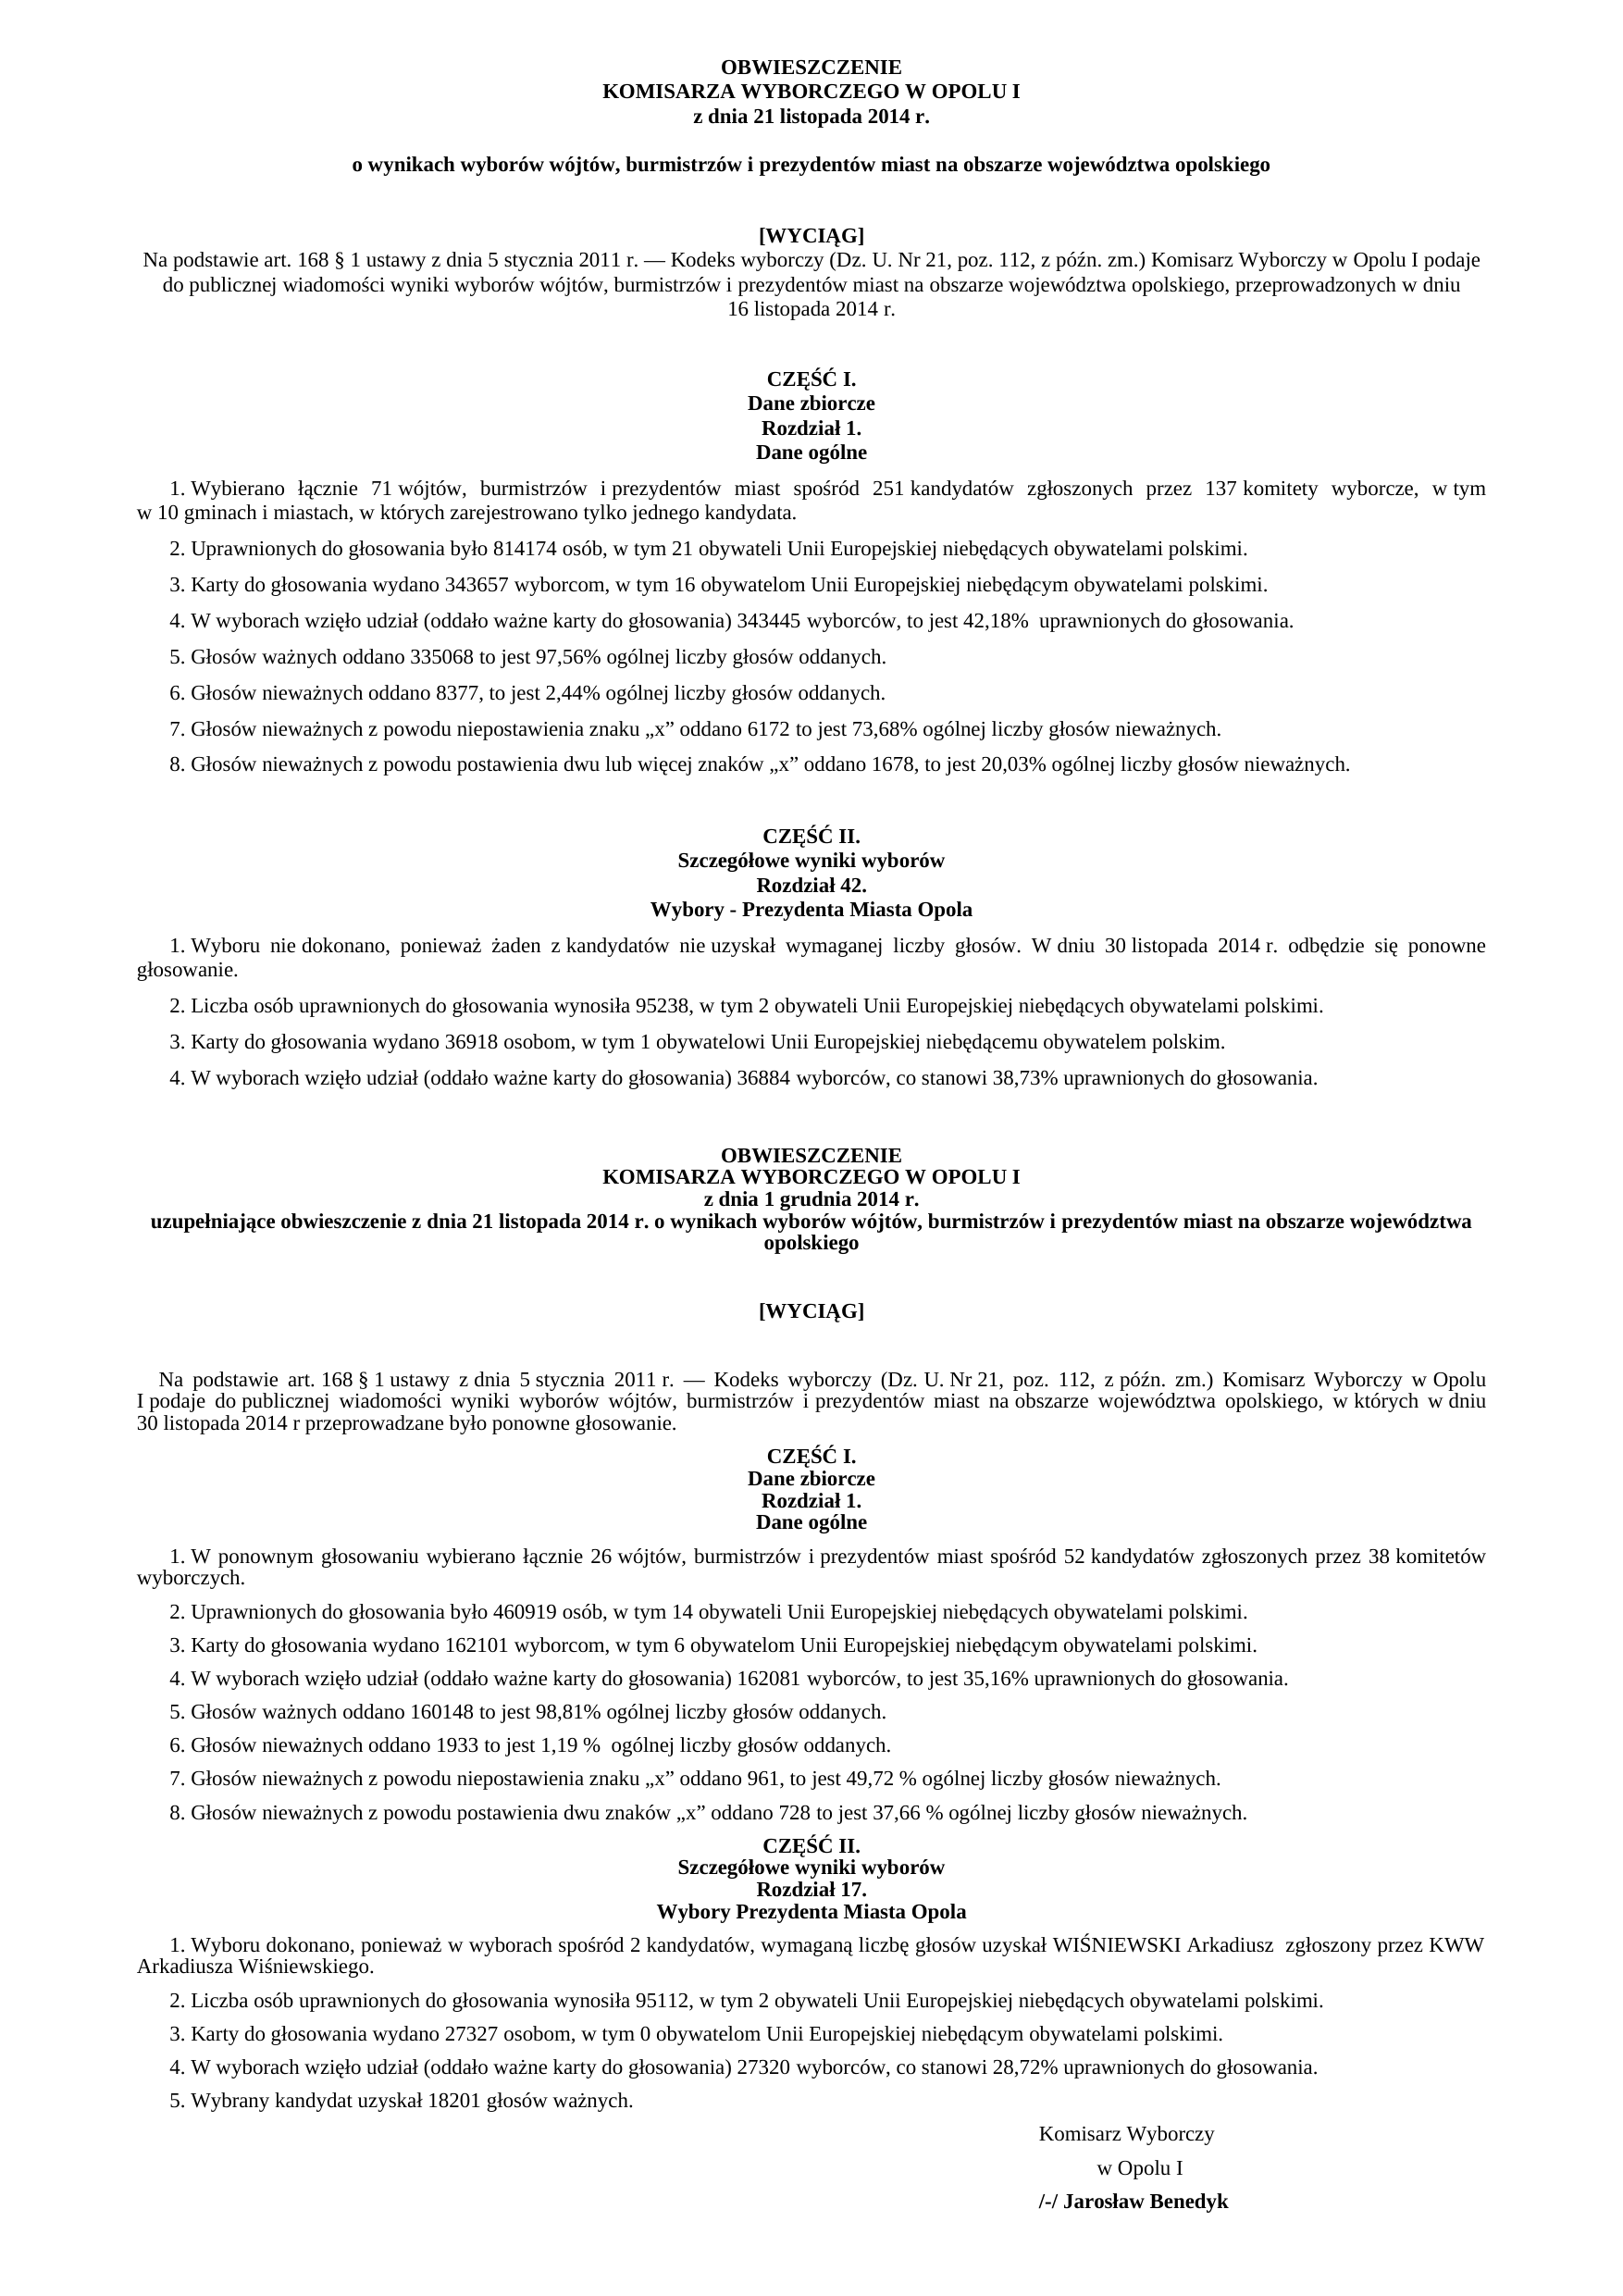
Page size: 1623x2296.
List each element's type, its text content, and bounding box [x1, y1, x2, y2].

text 4. W wyborach wzięło udział (oddało ważne karty do głosowania) 343445 wyborców, to jest 42,18% uprawnionych do głosowania. [137, 608, 1486, 632]
text Rozdział 17. Wybory Prezydenta Miasta Opola [137, 1880, 1486, 1923]
text 8. Głosów nieważnych z powodu postawienia dwu znaków „x” oddano 728 to jest 37,66 % ogólnej liczby głosów nieważnych. [137, 1802, 1486, 1824]
text 1. Wyboru dokonano, ponieważ w wyborach spośród 2 kandydatów, wymaganą liczbę głosów uzyskał WIŚNIEWSKI Arkadiusz zgłoszony przez KWW Arkadiusza Wiśniewskiego. [137, 1935, 1486, 1979]
text 1. W ponownym głosowaniu wybierano łącznie 26 wójtów, burmistrzów i prezydentów miast spośród 52 kandydatów zgłoszonych przez 38 komitetów wyborczych. [137, 1545, 1486, 1590]
text Na podstawie art. 168 § 1 ustawy z dnia 5 stycznia 2011 r. — Kodeks wyborczy (Dz. U. Nr 21, poz. 112, z późn. zm.) Komisarz Wyborczy w Opolu I podaje do publicznej wiadomości wyniki wyborów wójtów, burmistrzów i prezydentów miast na obszarze województwa opolskiego, w których w dniu 30 listopada 2014 r przeprowadzane było ponowne głosowanie. [137, 1369, 1486, 1435]
text 6. Głosów nieważnych oddano 8377, to jest 2,44% ogólnej liczby głosów oddanych. [137, 680, 1486, 704]
text [WYCIĄG] Na podstawie art. 168 § 1 ustawy z dnia 5 stycznia 2011 r. — Kodeks wyborczy (Dz. U. Nr 21, poz. 112, z późn. zm.) Komisarz Wyborczy w Opolu I podaje do publicznej wiadomości wyniki wyborów wójtów, burmistrzów i prezydentów miast na obszarze województwa opolskiego, przeprowadzonych w dniu 16 listopada 2014 r. [137, 223, 1486, 320]
text Obwieszczenie Komisarza Wyborczego w Opolu I z dnia 21 listopada 2014 r. [137, 55, 1486, 128]
text 3. Karty do głosowania wydano 343657 wyborcom, w tym 16 obywatelom Unii Europejskiej niebędącym obywatelami polskimi. [137, 572, 1486, 596]
text 8. Głosów nieważnych z powodu postawienia dwu lub więcej znaków „x” oddano 1678, to jest 20,03% ogólnej liczby głosów nieważnych. [137, 751, 1486, 776]
text Rozdział 1. Dane ogólne [137, 1490, 1486, 1534]
text Obwieszczenie Komisarza Wyborczego w Opolu I z dnia 1 grudnia 2014 r. [137, 1145, 1486, 1210]
text Część II. Szczegółowe wyniki wyborów [137, 1835, 1486, 1880]
text 4. W wyborach wzięło udział (oddało ważne karty do głosowania) 27320 wyborców, co stanowi 28,72% uprawnionych do głosowania. [137, 2057, 1486, 2079]
text 2. Uprawnionych do głosowania było 460919 osób, w tym 14 obywateli Unii Europejskiej niebędących obywatelami polskimi. [137, 1601, 1486, 1623]
text Rozdział 42. Wybory - Prezydenta Miasta Opola [137, 873, 1486, 922]
text 3. Karty do głosowania wydano 36918 osobom, w tym 1 obywatelowi Unii Europejskiej niebędącemu obywatelem polskim. [137, 1029, 1486, 1053]
text Część I. Dane zbiorcze [137, 366, 1486, 416]
text 3. Karty do głosowania wydano 27327 osobom, w tym 0 obywatelom Unii Europejskiej niebędącym obywatelami polskimi. [137, 2024, 1486, 2045]
text Komisarz Wyborczy [1039, 2124, 1486, 2146]
text 3. Karty do głosowania wydano 162101 wyborcom, w tym 6 obywatelom Unii Europejskiej niebędącym obywatelami polskimi. [137, 1634, 1486, 1657]
text o wynikach wyborów wójtów, burmistrzów i prezydentów miast na obszarze województwa opolskiego [137, 128, 1486, 177]
text uzupełniające obwieszczenie z dnia 21 listopada 2014 r. o wynikach wyborów wójtów, burmistrzów i prezydentów miast na obszarze województwa opolskiego [137, 1210, 1486, 1255]
text Część II. Szczegółowe wyniki wyborów [137, 824, 1486, 873]
text [WYCIĄG] [137, 1301, 1486, 1322]
text 2. Liczba osób uprawnionych do głosowania wynosiła 95238, w tym 2 obywateli Unii Europejskiej niebędących obywatelami polskimi. [137, 993, 1486, 1018]
text 4. W wyborach wzięło udział (oddało ważne karty do głosowania) 36884 wyborców, co stanowi 38,73% uprawnionych do głosowania. [137, 1065, 1486, 1089]
text 7. Głosów nieważnych z powodu niepostawienia znaku „x” oddano 6172 to jest 73,68% ogólnej liczby głosów nieważnych. [137, 716, 1486, 740]
text 5. Głosów ważnych oddano 160148 to jest 98,81% ogólnej liczby głosów oddanych. [137, 1702, 1486, 1723]
text w Opolu I [1039, 2157, 1486, 2179]
text Rozdział 1. Dane ogólne [137, 416, 1486, 465]
text 5. Wybrany kandydat uzyskał 18201 głosów ważnych. [137, 2091, 1486, 2112]
text Część I. Dane zbiorcze [137, 1446, 1486, 1490]
text 2. Liczba osób uprawnionych do głosowania wynosiła 95112, w tym 2 obywateli Unii Europejskiej niebędących obywatelami polskimi. [137, 1990, 1486, 2012]
text /-/ Jarosław Benedyk [1039, 2191, 1486, 2213]
text 2. Uprawnionych do głosowania było 814174 osób, w tym 21 obywateli Unii Europejskiej niebędących obywatelami polskimi. [137, 536, 1486, 561]
text 7. Głosów nieważnych z powodu niepostawienia znaku „x” oddano 961, to jest 49,72 % ogólnej liczby głosów nieważnych. [137, 1769, 1486, 1790]
text 6. Głosów nieważnych oddano 1933 to jest 1,19 % ogólnej liczby głosów oddanych. [137, 1735, 1486, 1756]
text 1. Wyboru nie dokonano, ponieważ żaden z kandydatów nie uzyskał wymaganej liczby głosów. W dniu 30 listopada 2014 r. odbędzie się ponowne głosowanie. [137, 933, 1486, 982]
text 5. Głosów ważnych oddano 335068 to jest 97,56% ogólnej liczby głosów oddanych. [137, 644, 1486, 668]
text 4. W wyborach wzięło udział (oddało ważne karty do głosowania) 162081 wyborców, to jest 35,16% uprawnionych do głosowania. [137, 1668, 1486, 1690]
text 1. Wybierano łącznie 71 wójtów, burmistrzów i prezydentów miast spośród 251 kandydatów zgłoszonych przez 137 komitety wyborcze, w tym w 10 gminach i miastach, w których zarejestrowano tylko jednego kandydata. [137, 476, 1486, 525]
